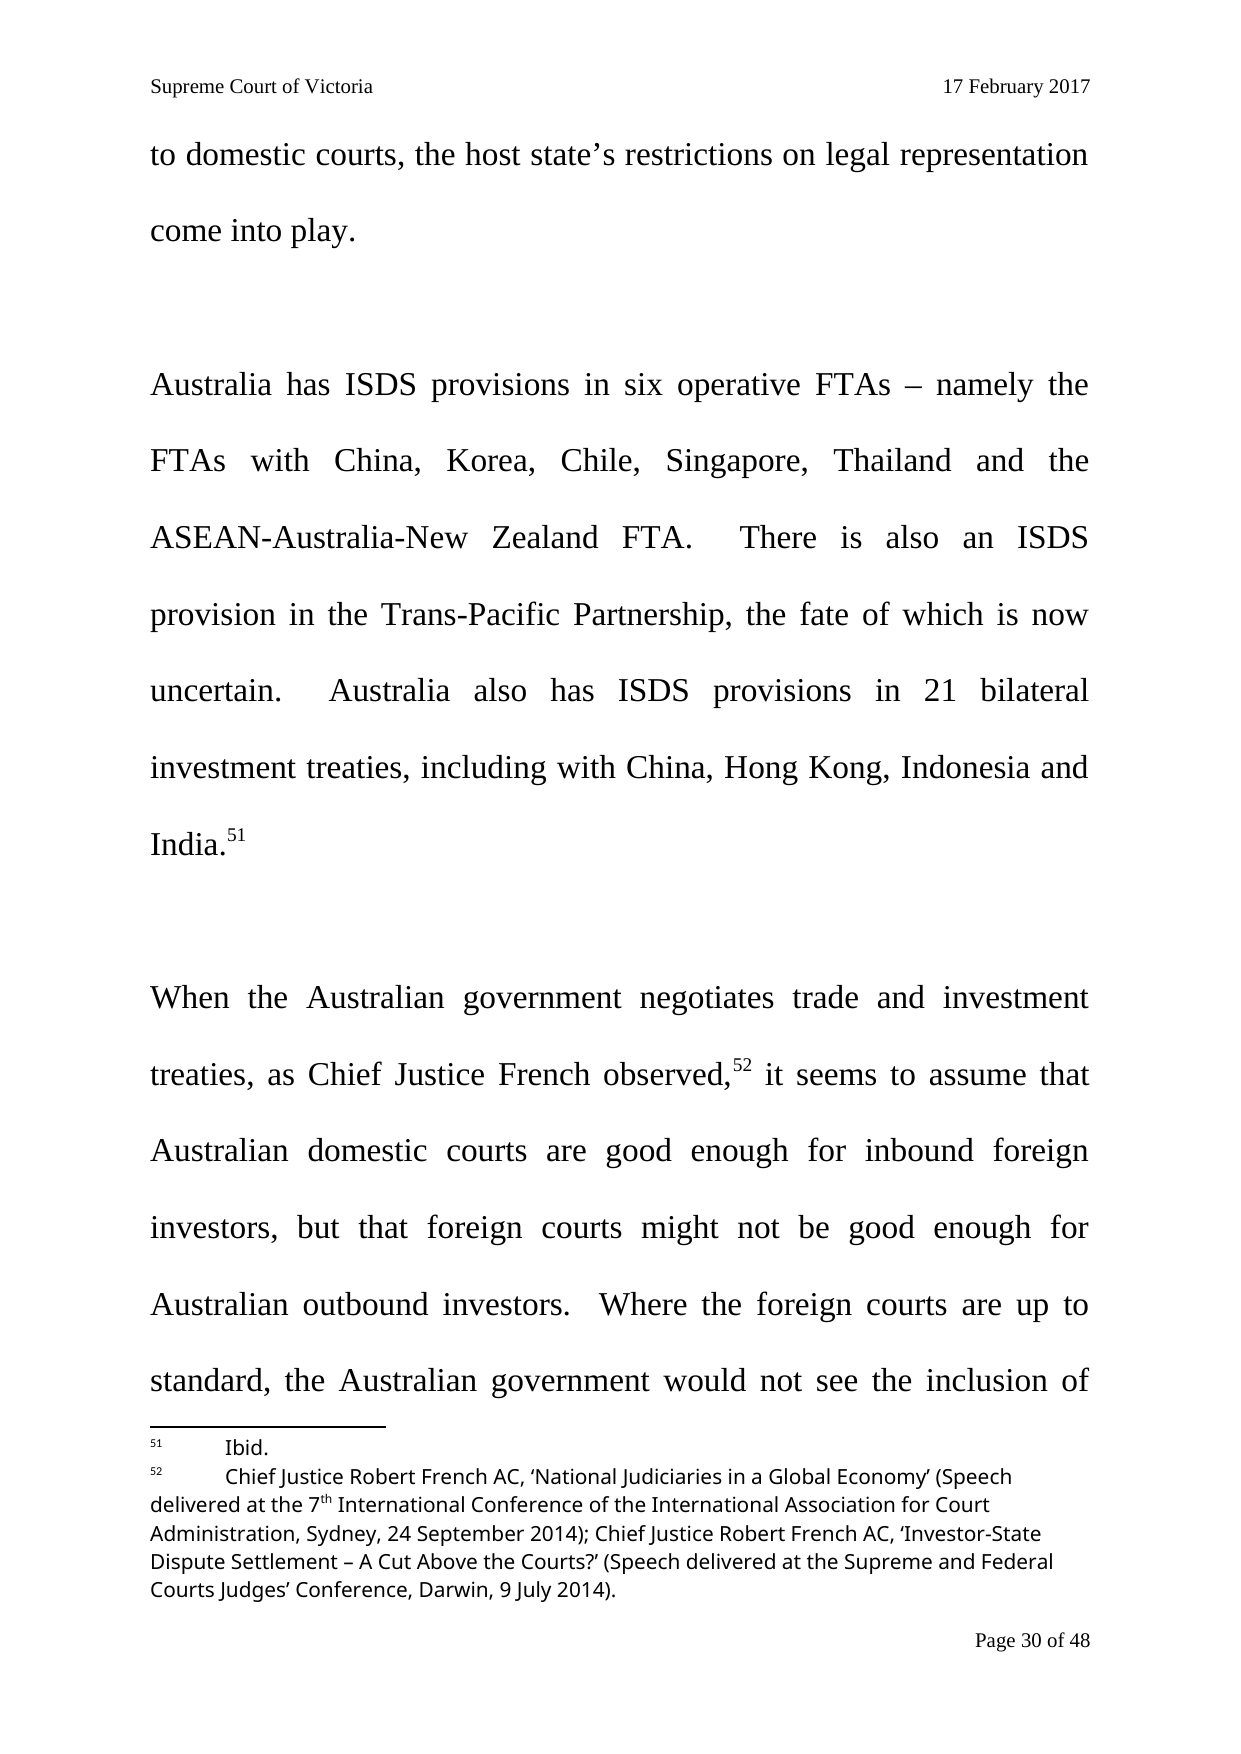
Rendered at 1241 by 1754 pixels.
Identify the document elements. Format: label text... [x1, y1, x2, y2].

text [150, 134, 1090, 249]
text Australia has ISDS provisions in six operative FTAs – namely the FTAs with China, Korea, Chile, Singapore, Thailand and the ASEAN-Australia-New Zealand FTA. There is also an ISDS provision in the Trans-Pacific Partnership, the fate of which is now uncertain. Australia also has ISDS provisions in 21 bilateral investment treaties, including with China, Hong Kong, Indonesia and India. [150, 364, 1090, 862]
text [150, 977, 1090, 1399]
